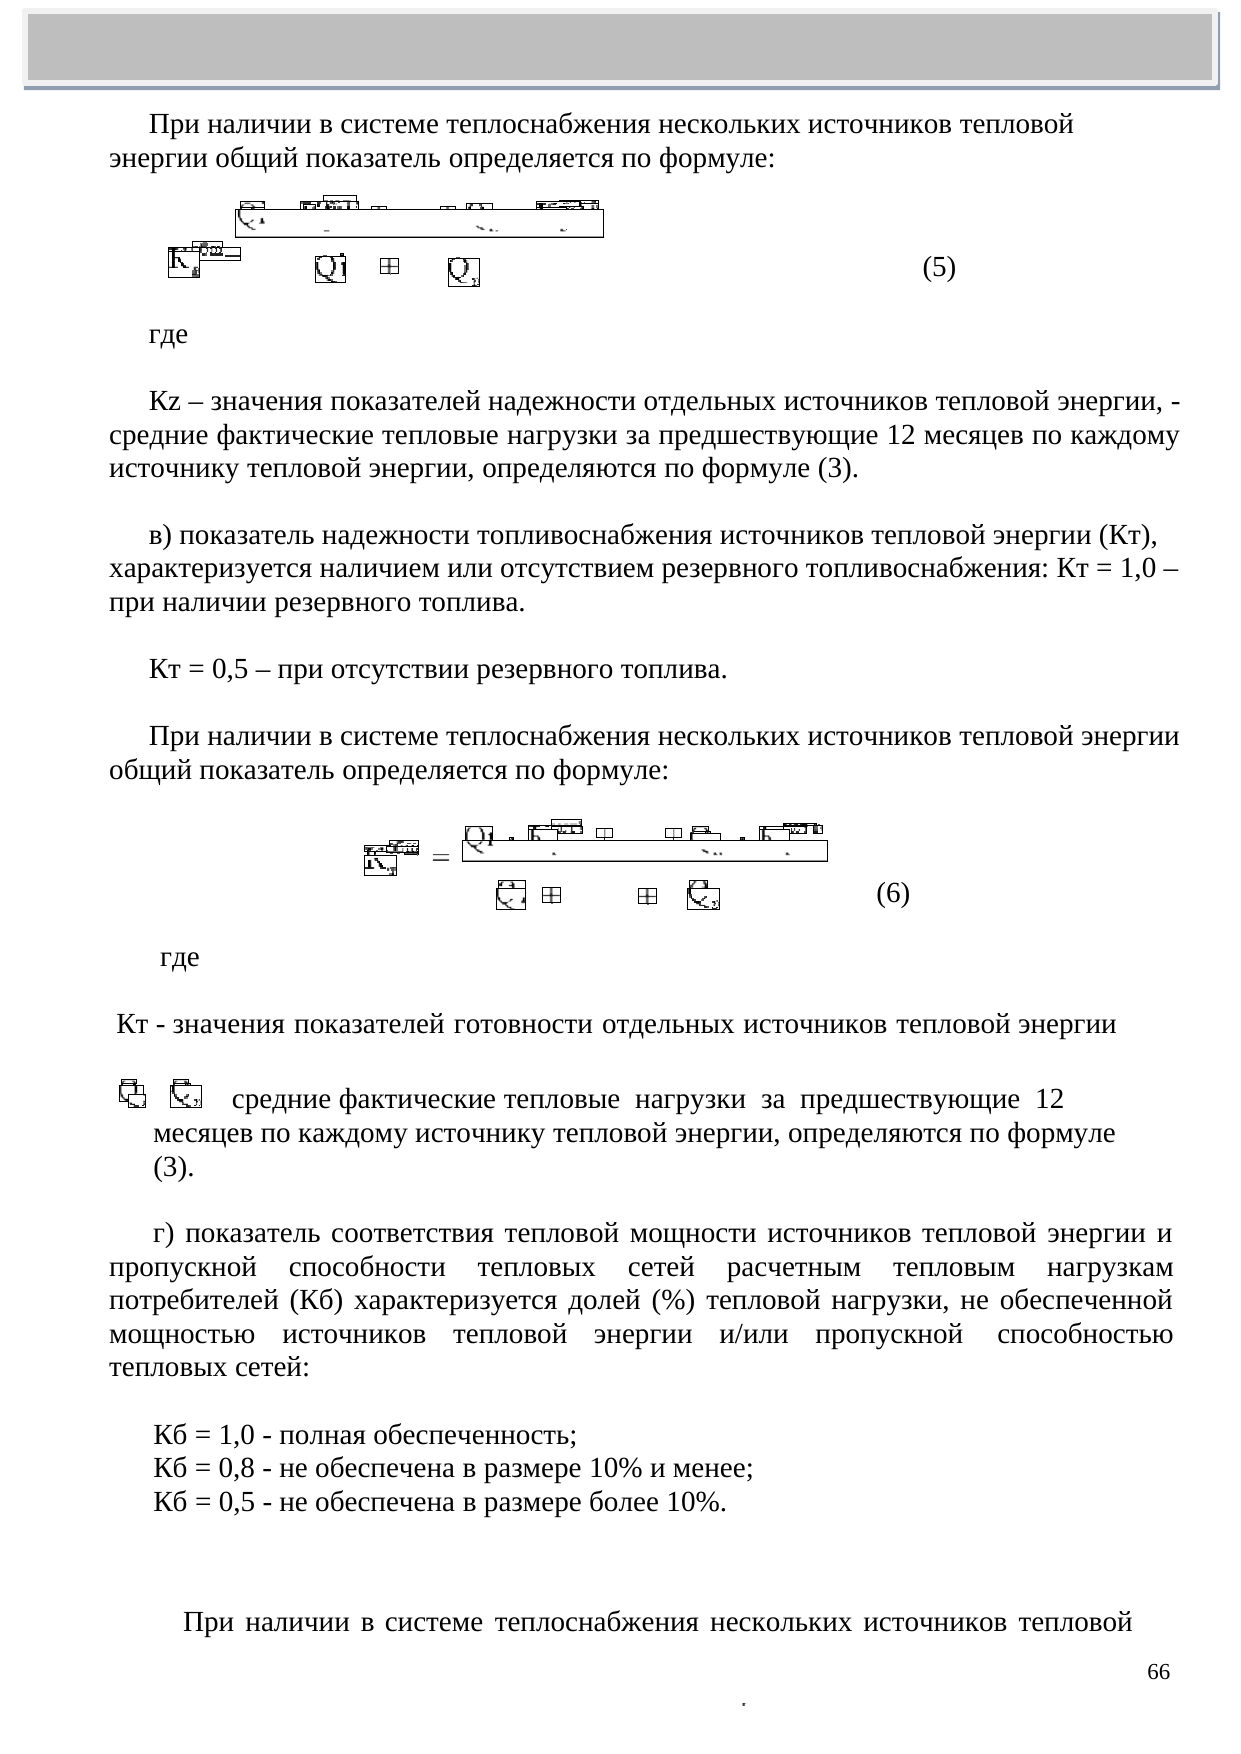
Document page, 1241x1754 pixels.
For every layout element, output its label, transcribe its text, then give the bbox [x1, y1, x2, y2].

text При наличии в системе теплоснабжения нескольких источников тепловой энергии общий показатель определяется по формуле: [109, 718, 1236, 785]
text Кб = 0,8 - не обеспечена в размере 10% и менее; Кб = 0,5 - не обеспечена в размере более 10%. [153, 1451, 783, 1517]
picture [193, 242, 222, 247]
text где [160, 939, 1236, 973]
text в) показатель надежности топливоснабжения источников тепловой энергии (Кт), характеризуется наличием или отсутствием резервного топливоснабжения: Кт = 1,0 – при наличии резервного топлива. [109, 517, 1181, 618]
picture [432, 854, 450, 861]
picture [581, 204, 598, 209]
text средние фактические тепловые нагрузки за предшествующие 12 месяцев по каждому источнику тепловой энергии, определяются по формуле (3). [153, 1082, 1163, 1182]
text (6) [10, 815, 910, 909]
text Кт = 0,5 – при отсутствии резервного топлива. [148, 651, 1236, 685]
picture [301, 202, 358, 209]
text г) показатель соответствия тепловой мощности источников тепловой энергии и пропускной способности тепловых сетей расчетным тепловым нагрузкам потребителей (Кб) характеризуется долей (%) тепловой нагрузки, не обеспеченной мощностью источников тепловой энергии и/или пропускной способностью тепловых сетей: [109, 1215, 1174, 1383]
text Кz – значения показателей надежности отдельных источников тепловой энергии, - средние фактические тепловые нагрузки за предшествующие 12 месяцев по каждому источнику тепловой энергии, определяются по формуле (3). [109, 383, 1181, 484]
picture [129, 1095, 145, 1107]
picture [241, 202, 264, 207]
picture [236, 210, 603, 237]
picture [120, 1086, 143, 1101]
text Кб = 1,0 - полная обеспеченность; [153, 1417, 1236, 1451]
text (5) [10, 249, 956, 283]
text где [148, 316, 1236, 350]
picture [537, 202, 579, 207]
text При наличии в системе теплоснабжения нескольких источников тепловой энергии общий показатель определяется по формуле: [109, 106, 1165, 173]
picture [304, 205, 315, 209]
picture [324, 196, 356, 201]
text Кт - значения показателей готовности отдельных источников тепловой энергии [116, 1006, 1236, 1039]
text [109, 1604, 1165, 1638]
picture [467, 204, 492, 209]
